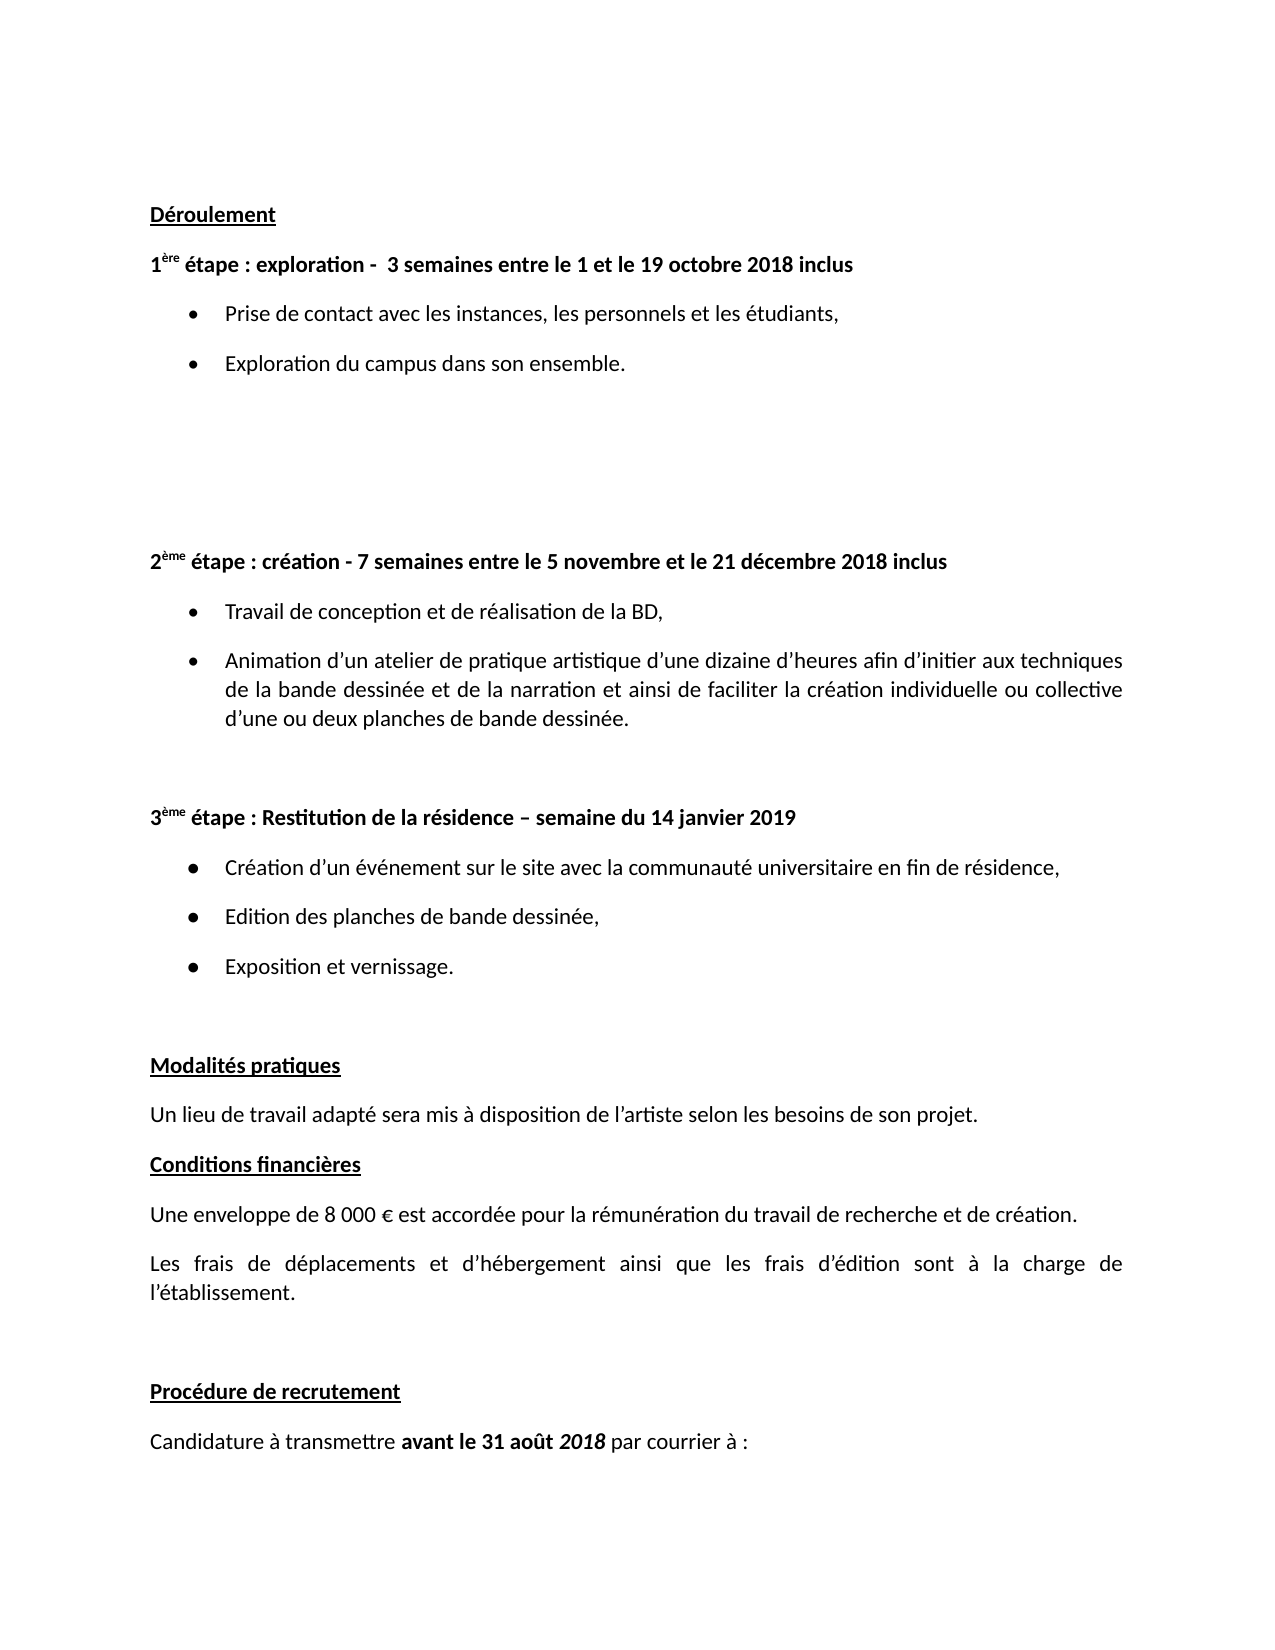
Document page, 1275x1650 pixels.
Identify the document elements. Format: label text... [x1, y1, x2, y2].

text Les frais de déplacements et d’hébergement ainsi que les frais d’édition sont à la charge de l’établissement. [150, 1249, 1125, 1306]
list Prise de contact avec les instances, les personnels et les étudiants, [187, 299, 1125, 327]
list Travail de conception et de réalisation de la BD, [187, 596, 1125, 625]
text Déroulement [150, 199, 1125, 228]
text Conditions financières [150, 1149, 1125, 1178]
list Exploration du campus dans son ensemble. [187, 348, 1125, 377]
text Procédure de recrutement [150, 1377, 1125, 1405]
list Animation d’un atelier de pratique artistique d’une dizaine d’heures afin d’initier aux techniques de la bande dessinée et de la narration et ainsi de faciliter la création individuelle ou collective d’une ou deux planches de bande dessinée. [187, 646, 1125, 732]
list Exposition et vernissage. [187, 951, 1125, 980]
list Création d’un événement sur le site avec la communauté universitaire en fin de résidence, [187, 852, 1125, 881]
text 2ème étape : création - 7 semaines entre le 5 novembre et le 21 décembre 2018 inclus [150, 547, 1125, 575]
text Modalités pratiques [150, 1050, 1125, 1079]
text 1ère étape : exploration - 3 semaines entre le 1 et le 19 octobre 2018 inclus [150, 249, 1125, 278]
text Un lieu de travail adapté sera mis à disposition de l’artiste selon les besoins de son projet. [150, 1100, 1125, 1129]
text Candidature à transmettre avant le 31 août 2018 par courrier à : [150, 1426, 1125, 1455]
list Edition des planches de bande dessinée, [187, 902, 1125, 930]
text Une enveloppe de 8 000 € est accordée pour la rémunération du travail de recherche et de création. [150, 1199, 1125, 1228]
text 3ème étape : Restitution de la résidence – semaine du 14 janvier 2019 [150, 802, 1125, 831]
